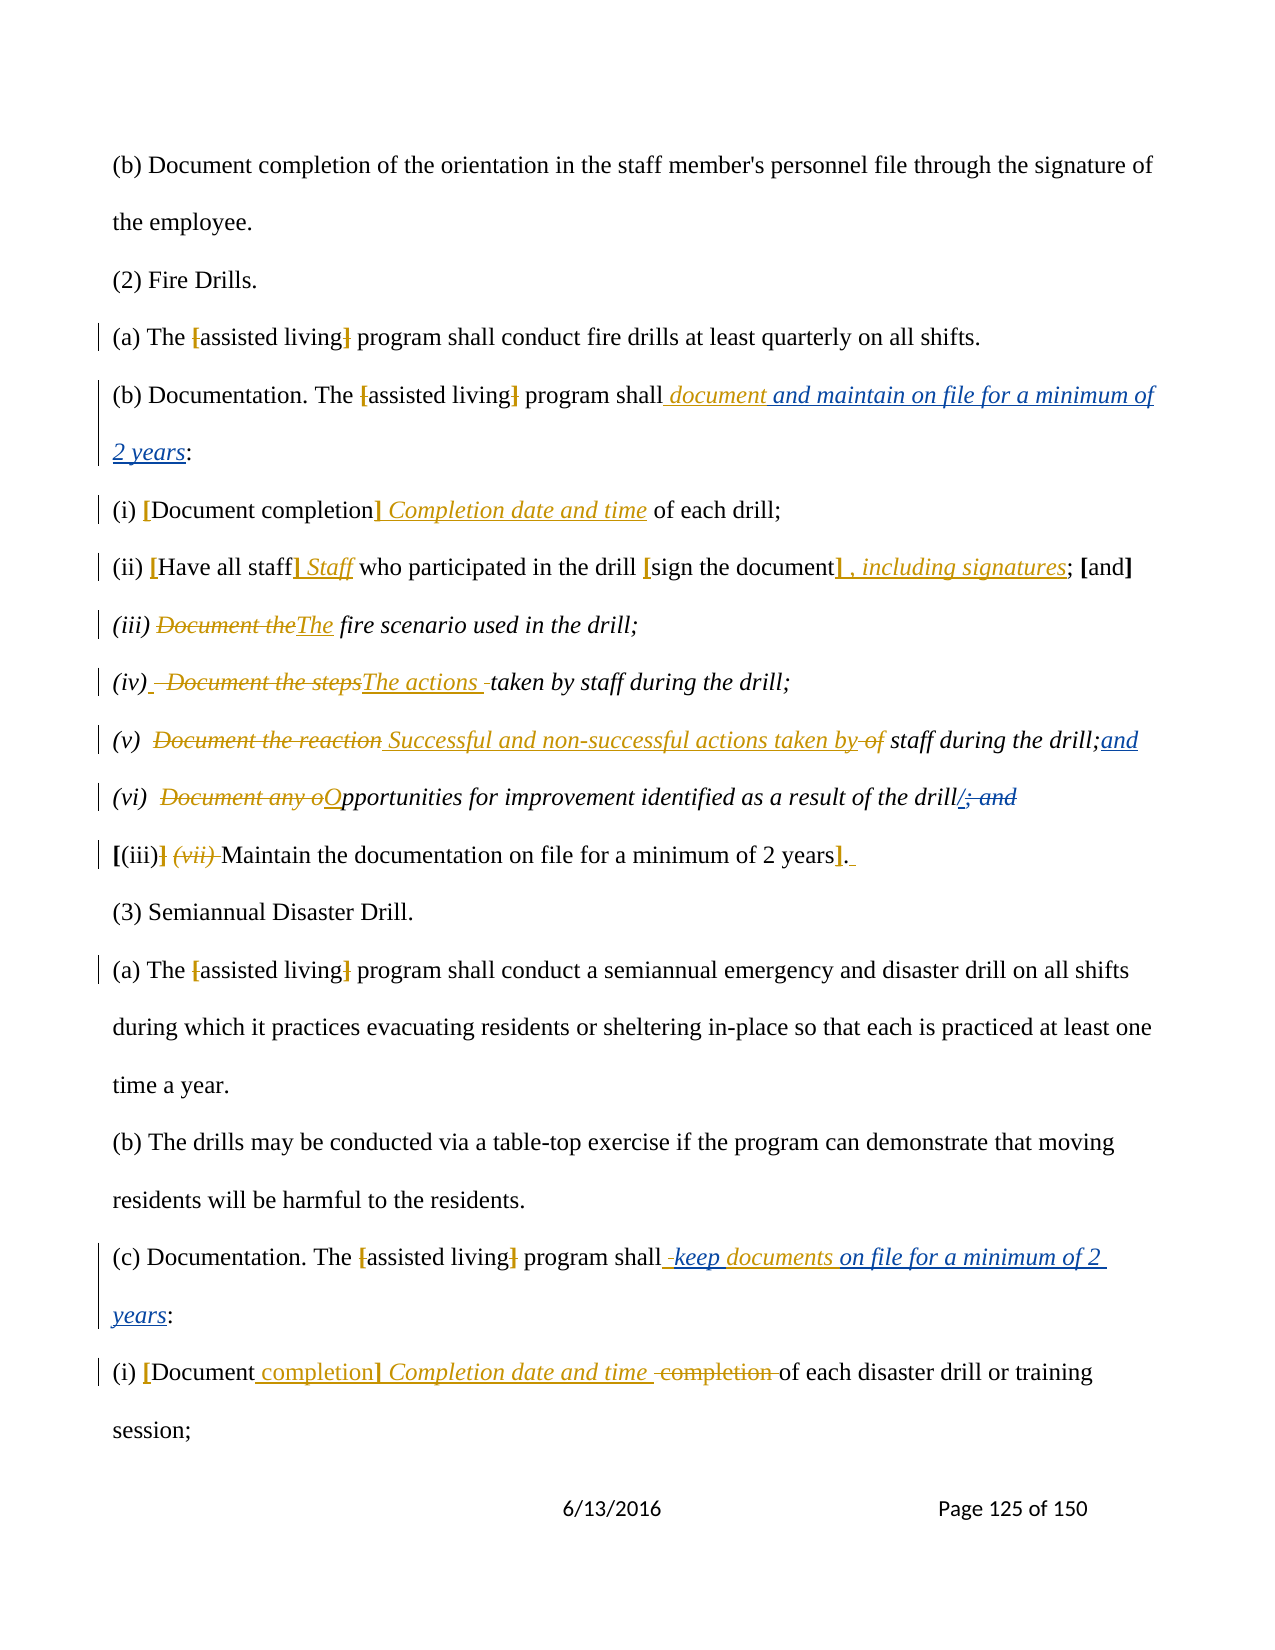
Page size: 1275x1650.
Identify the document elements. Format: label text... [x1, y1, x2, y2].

text (2) Fire Drills. [112, 265, 1162, 294]
text (v) staff during the drill; [112, 725, 1162, 754]
text [(iii) Maintain the documentation on file for a minimum of 2 years. [112, 840, 1162, 869]
text (i) Documentof each disaster drill or training session; [112, 1357, 1162, 1444]
text (c) Documentation. The assisted living program shall: [112, 1242, 1162, 1329]
text (ii) Have all staff who participated in the drill sign the document; [and] [112, 552, 1162, 581]
text (b) Documentation. The assisted living program shall: [112, 380, 1162, 466]
text (iii) fire scenario used in the drill; [112, 610, 1162, 639]
text (i) Document completion of each drill; [112, 495, 1162, 524]
text (vi) pportunities for improvement identified as a result of the drill [112, 782, 1162, 811]
text (b) Document completion of the orientation in the staff member's personnel file through the signature of the employee. [112, 150, 1162, 236]
text (iv)taken by staff during the drill; [112, 667, 1162, 696]
text (a) The assisted living program shall conduct a semiannual emergency and disaster drill on all shifts during which it practices evacuating residents or sheltering in-place so that each is practiced at least one time a year. [112, 955, 1162, 1099]
text (3) Semiannual Disaster Drill. [112, 897, 1162, 926]
text (b) The drills may be conducted via a table-top exercise if the program can demonstrate that moving residents will be harmful to the residents. [112, 1127, 1162, 1214]
text (a) The assisted living program shall conduct fire drills at least quarterly on all shifts. [112, 322, 1162, 351]
